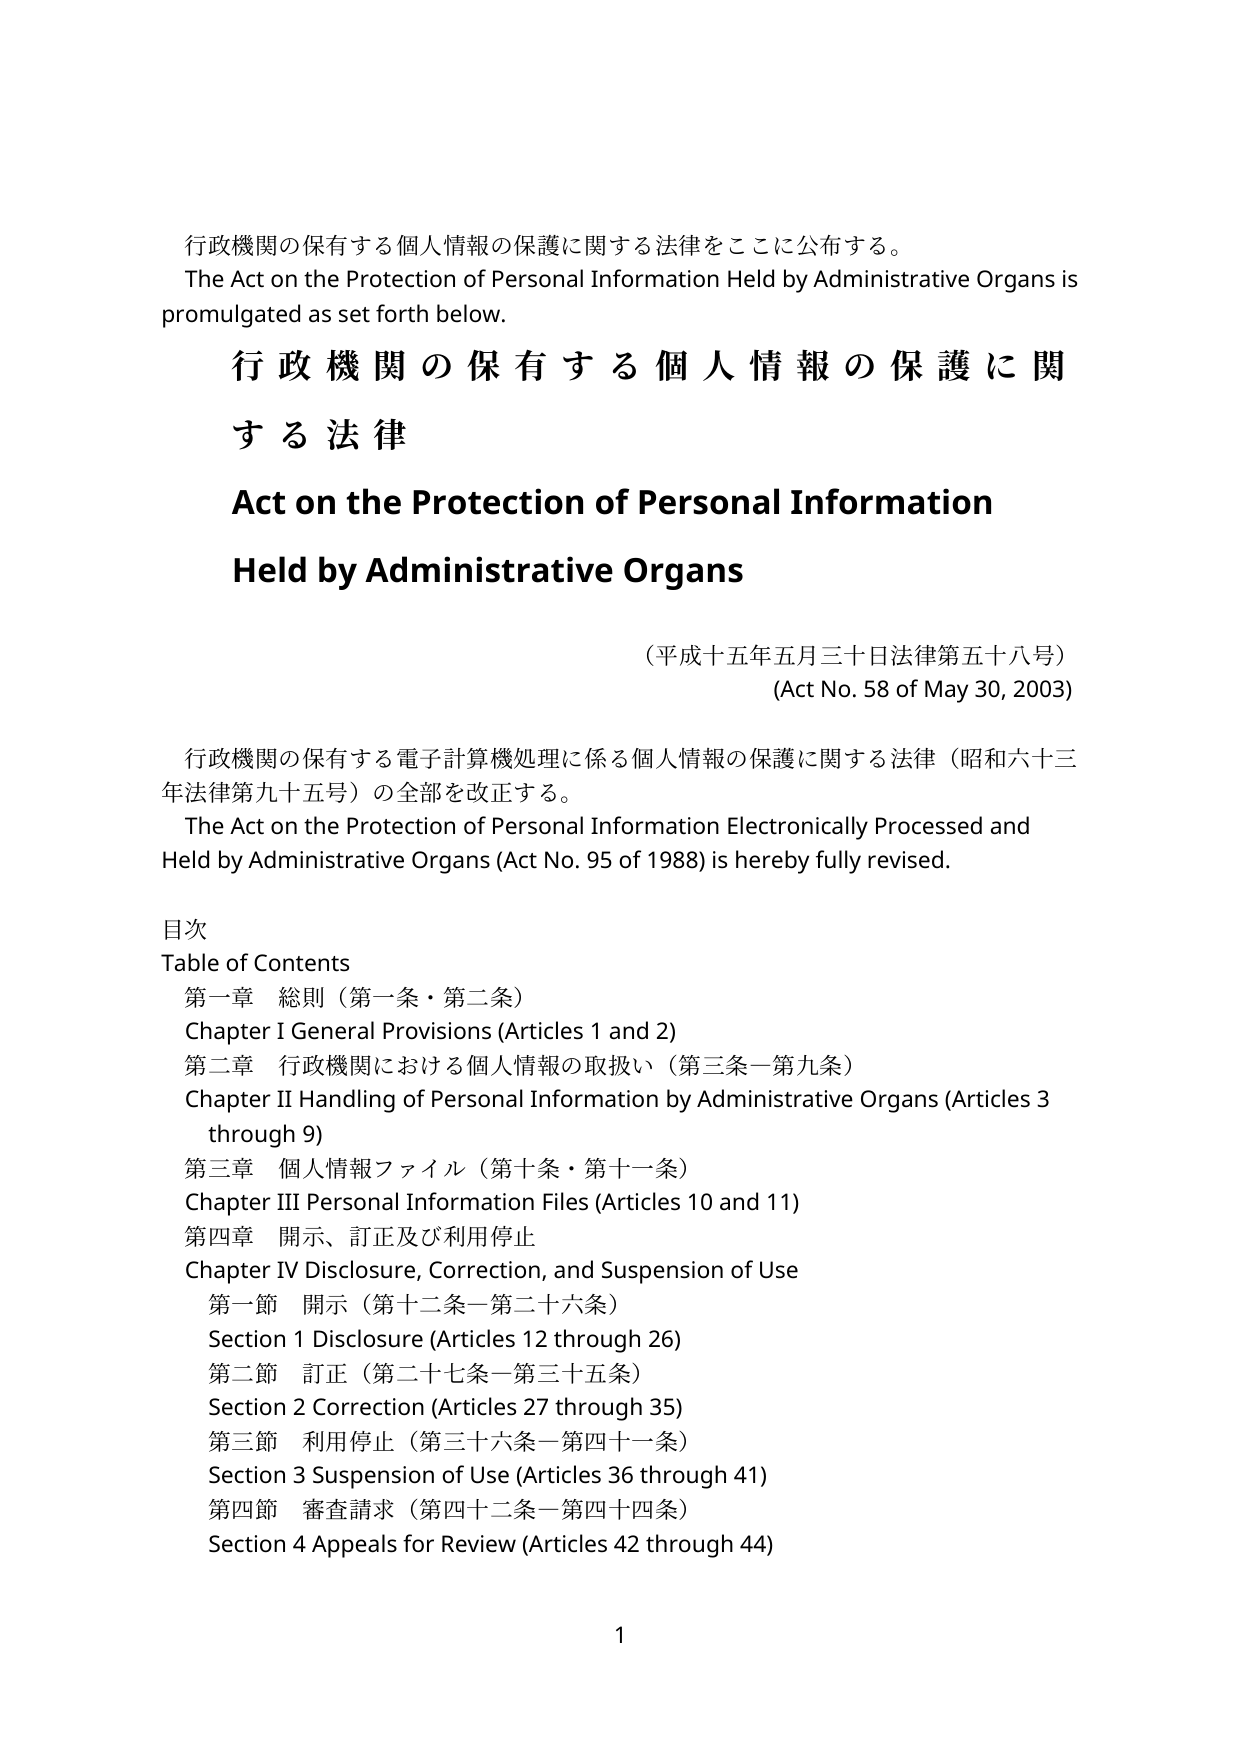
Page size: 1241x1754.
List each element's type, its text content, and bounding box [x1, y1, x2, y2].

text 行政機関の保有する個人情報の保護に関する法律をここに公布する。 [161, 228, 1079, 262]
text 目次 [161, 911, 1079, 945]
text Table of Contents [161, 945, 1079, 979]
text Section 2 Correction (Articles 27 through 35) [207, 1389, 1079, 1424]
text The Act on the Protection of Personal Information Electronically Processed and Held by Administrative Organs (Act No. 95 of 1988) is hereby fully revised. [161, 809, 1079, 877]
text 第二章 行政機関における個人情報の取扱い（第三条―第九条） [184, 1048, 1079, 1082]
text The Act on the Protection of Personal Information Held by Administrative Organs is promulgated as set forth below. [161, 262, 1079, 330]
text 第二節 訂正（第二十七条―第三十五条） [207, 1355, 1079, 1389]
text 第一節 開示（第十二条―第二十六条） [207, 1287, 1079, 1321]
text Chapter IV Disclosure, Correction, and Suspension of Use [184, 1253, 1079, 1287]
text 第四章 開示、訂正及び利用停止 [184, 1219, 1079, 1253]
text Section 4 Appeals for Review (Articles 42 through 44) [207, 1526, 1079, 1560]
text (Act No. 58 of May 30, 2003) [161, 672, 1079, 706]
text Chapter III Personal Information Files (Articles 10 and 11) [184, 1184, 1079, 1219]
text 行政機関の保有する電子計算機処理に係る個人情報の保護に関する法律（昭和六十三年法律第九十五号）の全部を改正する。 [161, 740, 1079, 809]
text 第三節 利用停止（第三十六条―第四十一条） [207, 1424, 1079, 1458]
text 第三章 個人情報ファイル（第十条・第十一条） [184, 1150, 1079, 1184]
text （平成十五年五月三十日法律第五十八号） [161, 638, 1079, 672]
text 行政機関の保有する個人情報の保護に関する法律 [230, 330, 1079, 467]
text Section 3 Suspension of Use (Articles 36 through 41) [207, 1458, 1079, 1492]
text 第一章 総則（第一条・第二条） [184, 979, 1079, 1014]
text Chapter II Handling of Personal Information by Administrative Organs (Articles 3 through 9) [184, 1082, 1079, 1150]
text 第四節 審査請求（第四十二条―第四十四条） [207, 1492, 1079, 1526]
text Section 1 Disclosure (Articles 12 through 26) [207, 1321, 1079, 1355]
text Act on the Protection of Personal Information Held by Administrative Organs [230, 467, 1079, 604]
text Chapter I General Provisions (Articles 1 and 2) [184, 1014, 1079, 1048]
